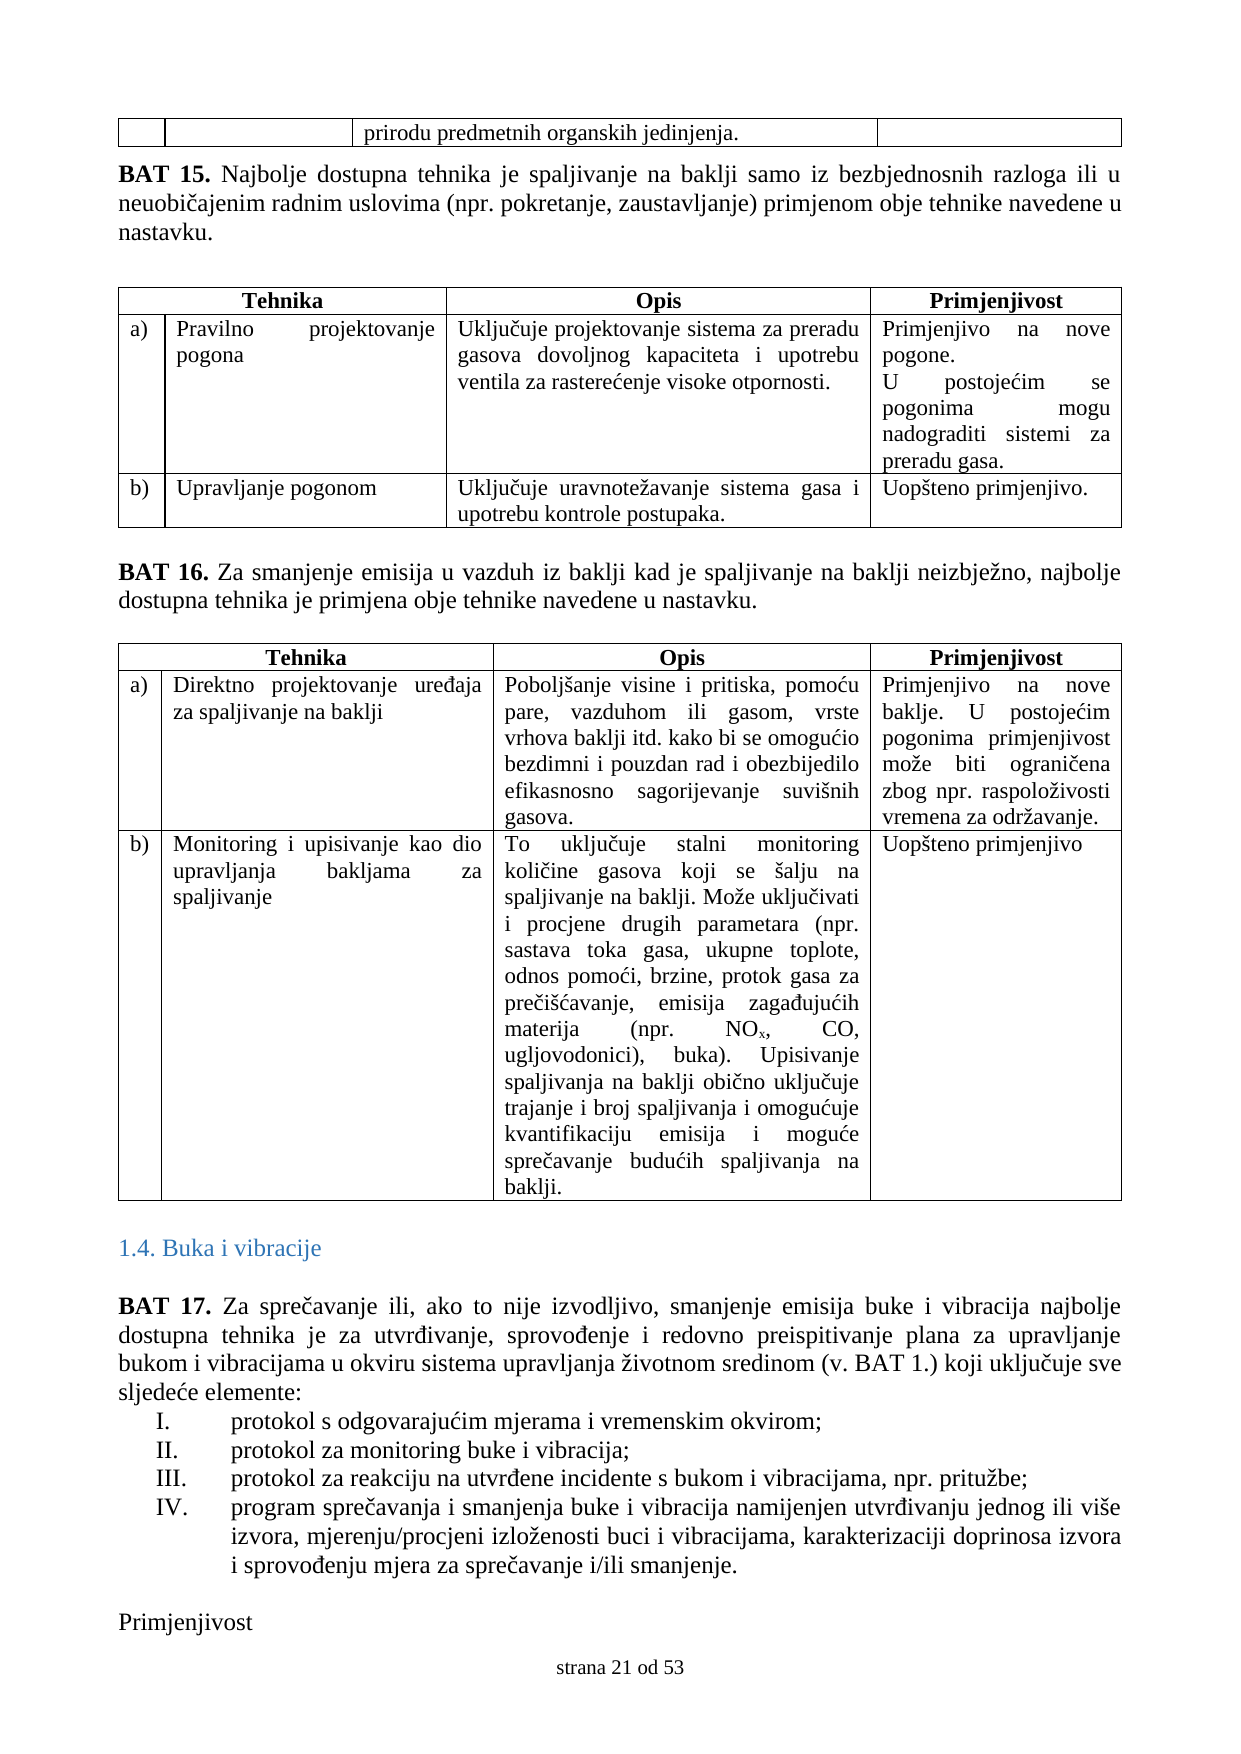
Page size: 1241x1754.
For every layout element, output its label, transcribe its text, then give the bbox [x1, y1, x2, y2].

table_cell h) [119, 119, 164, 146]
table_header Opis [447, 288, 870, 314]
table_header Tehnika [119, 644, 493, 670]
table_cell Poboljšanje visine i pritiska, pomoću pare, vazduhom ili gasom, vrste vrhova baklji itd. kako bi se omogućio bezdimni i pouzdan rad i obezbijedilo efikasnosno sagorijevanje suvišnih gasova. [494, 671, 870, 829]
text BAT 16. Za smanjenje emisija u vazduh iz baklji kad je spaljivanje na baklji neizbježno, najbolje dostupna tehnika je primjena obje tehnike navedene u nastavku. [118, 557, 1122, 614]
table_cell Pravilno projektovanje pogona [166, 315, 446, 473]
list program sprečavanja i smanjenja buke i vibracija namijenjen utvrđivanju jednog ili više izvora, mjerenju/procjeni izloženosti buci i vibracijama, karakterizaciji doprinosa izvora i sprovođenju mjera za sprečavanje i/ili smanjenje. [156, 1492, 1122, 1578]
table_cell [166, 119, 352, 146]
table_cell Uopšteno primjenjivo. [871, 474, 1121, 527]
table_header Tehnika [119, 288, 446, 314]
text Primjenjivost [118, 1607, 1122, 1636]
table_cell a) [119, 315, 164, 473]
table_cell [353, 119, 877, 146]
table_header Primjenjivost [871, 644, 1121, 670]
table_cell Monitoring i upisivanje kao dio upravljanja bakljama za spaljivanje [162, 831, 493, 1199]
table_cell Uključuje uravnotežavanje sistema gasa i upotrebu kontrole postupaka. [447, 474, 870, 527]
list protokol za monitoring buke i vibracija; [156, 1435, 1122, 1463]
table_header Primjenjivost [871, 288, 1121, 314]
table_cell b) [119, 831, 161, 1199]
table_header Opis [494, 644, 870, 670]
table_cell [878, 119, 1121, 146]
table_cell b) [119, 474, 164, 527]
table_cell Upravljanje pogonom [166, 474, 446, 527]
list protokol za reakciju na utvrđene incidente s bukom i vibracijama, npr. pritužbe; [156, 1463, 1122, 1492]
text BAT 15. Najbolje dostupna tehnika je spaljivanje na baklji samo iz bezbjednosnih razloga ili u neuobičajenim radnim uslovima (npr. pokretanje, zaustavljanje) primjenom obje tehnike navedene u nastavku. [118, 159, 1122, 245]
table_cell a) [119, 671, 161, 829]
table_cell Primjenjivo na nove pogone. U postojećim se pogonima mogu nadograditi sistemi za preradu gasa. [871, 315, 1121, 473]
table_cell Direktno projektovanje uređaja za spaljivanje na baklji [162, 671, 493, 829]
table_cell To uključuje stalni monitoring količine gasova koji se šalju na spaljivanje na baklji. Može uključivati i procjene drugih parametara (npr. sastava toka gasa, ukupne toplote, odnos pomoći, brzine, protok gasa za prečišćavanje, emisija zagađujućih materija (npr. NOx, CO, ugljovodonici), buka). Upisivanje spaljivanja na baklji obično uključuje trajanje i broj spaljivanja i omogućuje kvantifikaciju emisija i moguće sprečavanje budućih spaljivanja na baklji. [494, 831, 870, 1199]
subtitle 1.4. Buka i vibracije [118, 1233, 1122, 1262]
table_cell Uopšteno primjenjivo [871, 831, 1121, 1199]
list protokol s odgovarajućim mjerama i vremenskim okvirom; [156, 1406, 1122, 1435]
table_cell Uključuje projektovanje sistema za preradu gasova dovoljnog kapaciteta i upotrebu ventila za rasterećenje visoke otpornosti. [447, 315, 870, 473]
text BAT 17. Za sprečavanje ili, ako to nije izvodljivo, smanjenje emisija buke i vibracija najbolje dostupna tehnika je za utvrđivanje, sprovođenje i redovno preispitivanje plana za upravljanje bukom i vibracijama u okviru sistema upravljanja životnom sredinom (v. BAT 1.) koji uključuje sve sljedeće elemente: [118, 1291, 1122, 1406]
table_cell Primjenjivo na nove baklje. U postojećim pogonima primjenjivost može biti ograničena zbog npr. raspoloživosti vremena za održavanje. [871, 671, 1121, 829]
